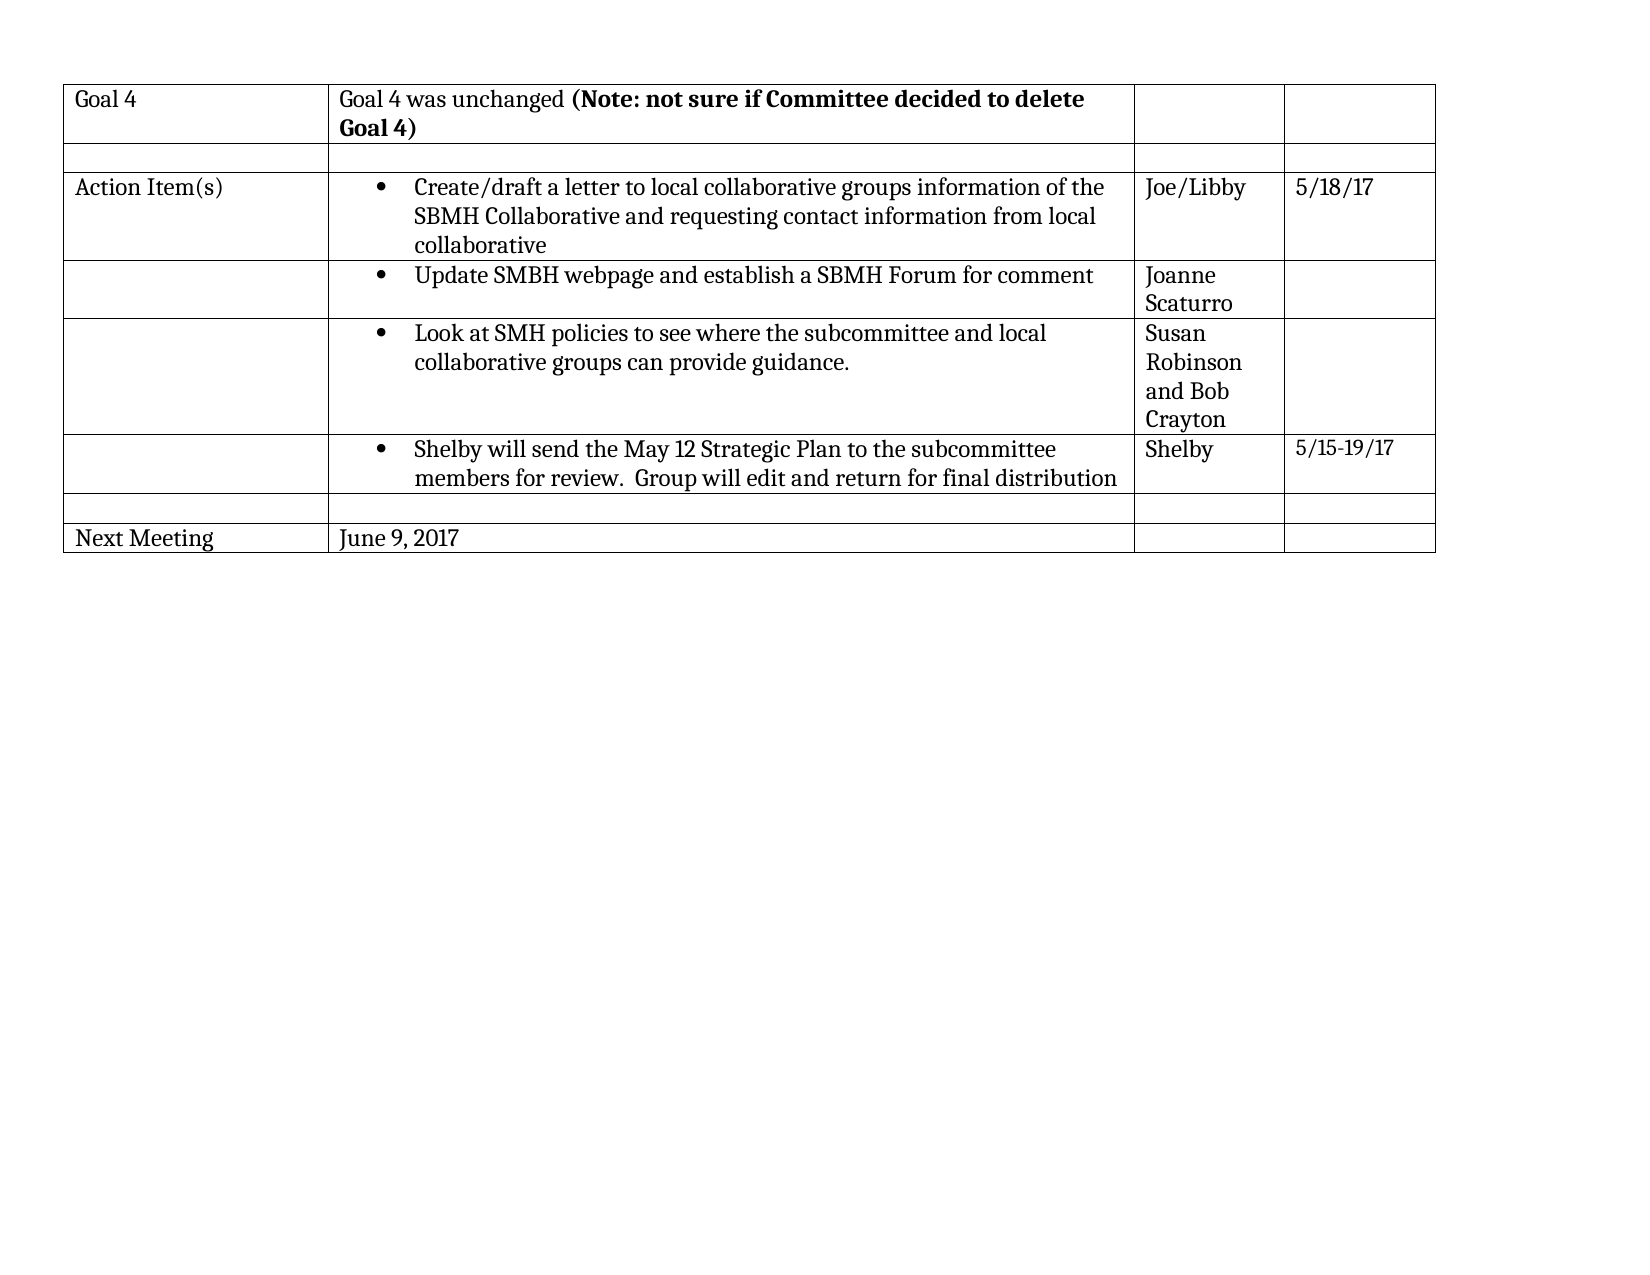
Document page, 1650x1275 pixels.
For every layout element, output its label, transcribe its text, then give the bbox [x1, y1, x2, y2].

table_cell Update SMBH webpage and establish a SBMH Forum for comment [329, 261, 1134, 318]
table_cell 5/15-19/17 [1285, 435, 1435, 493]
table_cell [64, 435, 328, 493]
table_cell [1135, 144, 1284, 172]
table_cell Susan Robinson and Bob Crayton [1135, 319, 1284, 434]
table_cell Look at SMH policies to see where the subcommittee and local collaborative groups can provide guidance. [329, 319, 1134, 434]
table_cell Shelby will send the May 12 Strategic Plan to the subcommittee members for review. Group will edit and return for final distribution [329, 435, 1134, 493]
table_cell [1285, 144, 1435, 172]
table_cell Goal 4 [64, 85, 328, 142]
table_cell [1135, 85, 1284, 142]
table_cell [1135, 524, 1284, 552]
table_cell Next Meeting [64, 524, 328, 552]
table_cell Goal 4 was unchanged (Note: not sure if Committee decided to delete Goal 4) [329, 85, 1134, 142]
table_cell Action Item(s) [64, 173, 328, 259]
table_cell [64, 144, 328, 172]
table_cell [1285, 524, 1435, 552]
table_cell [1285, 319, 1435, 434]
table_cell [64, 319, 328, 434]
table_cell [1285, 494, 1435, 522]
table_cell June 9, 2017 [329, 524, 1134, 552]
table_cell 5/18/17 [1285, 173, 1435, 259]
table_cell Create/draft a letter to local collaborative groups information of the SBMH Collaborative and requesting contact information from local collaborative [329, 173, 1134, 259]
table_cell Joe/Libby [1135, 173, 1284, 259]
table_cell [1285, 261, 1435, 318]
table_cell Shelby [1135, 435, 1284, 493]
table_cell [1285, 85, 1435, 142]
table_cell [64, 494, 328, 522]
table_cell [329, 494, 1134, 522]
table_cell Joanne Scaturro [1135, 261, 1284, 318]
table_cell [329, 144, 1134, 172]
table_cell [64, 261, 328, 318]
table_cell [1135, 494, 1284, 522]
